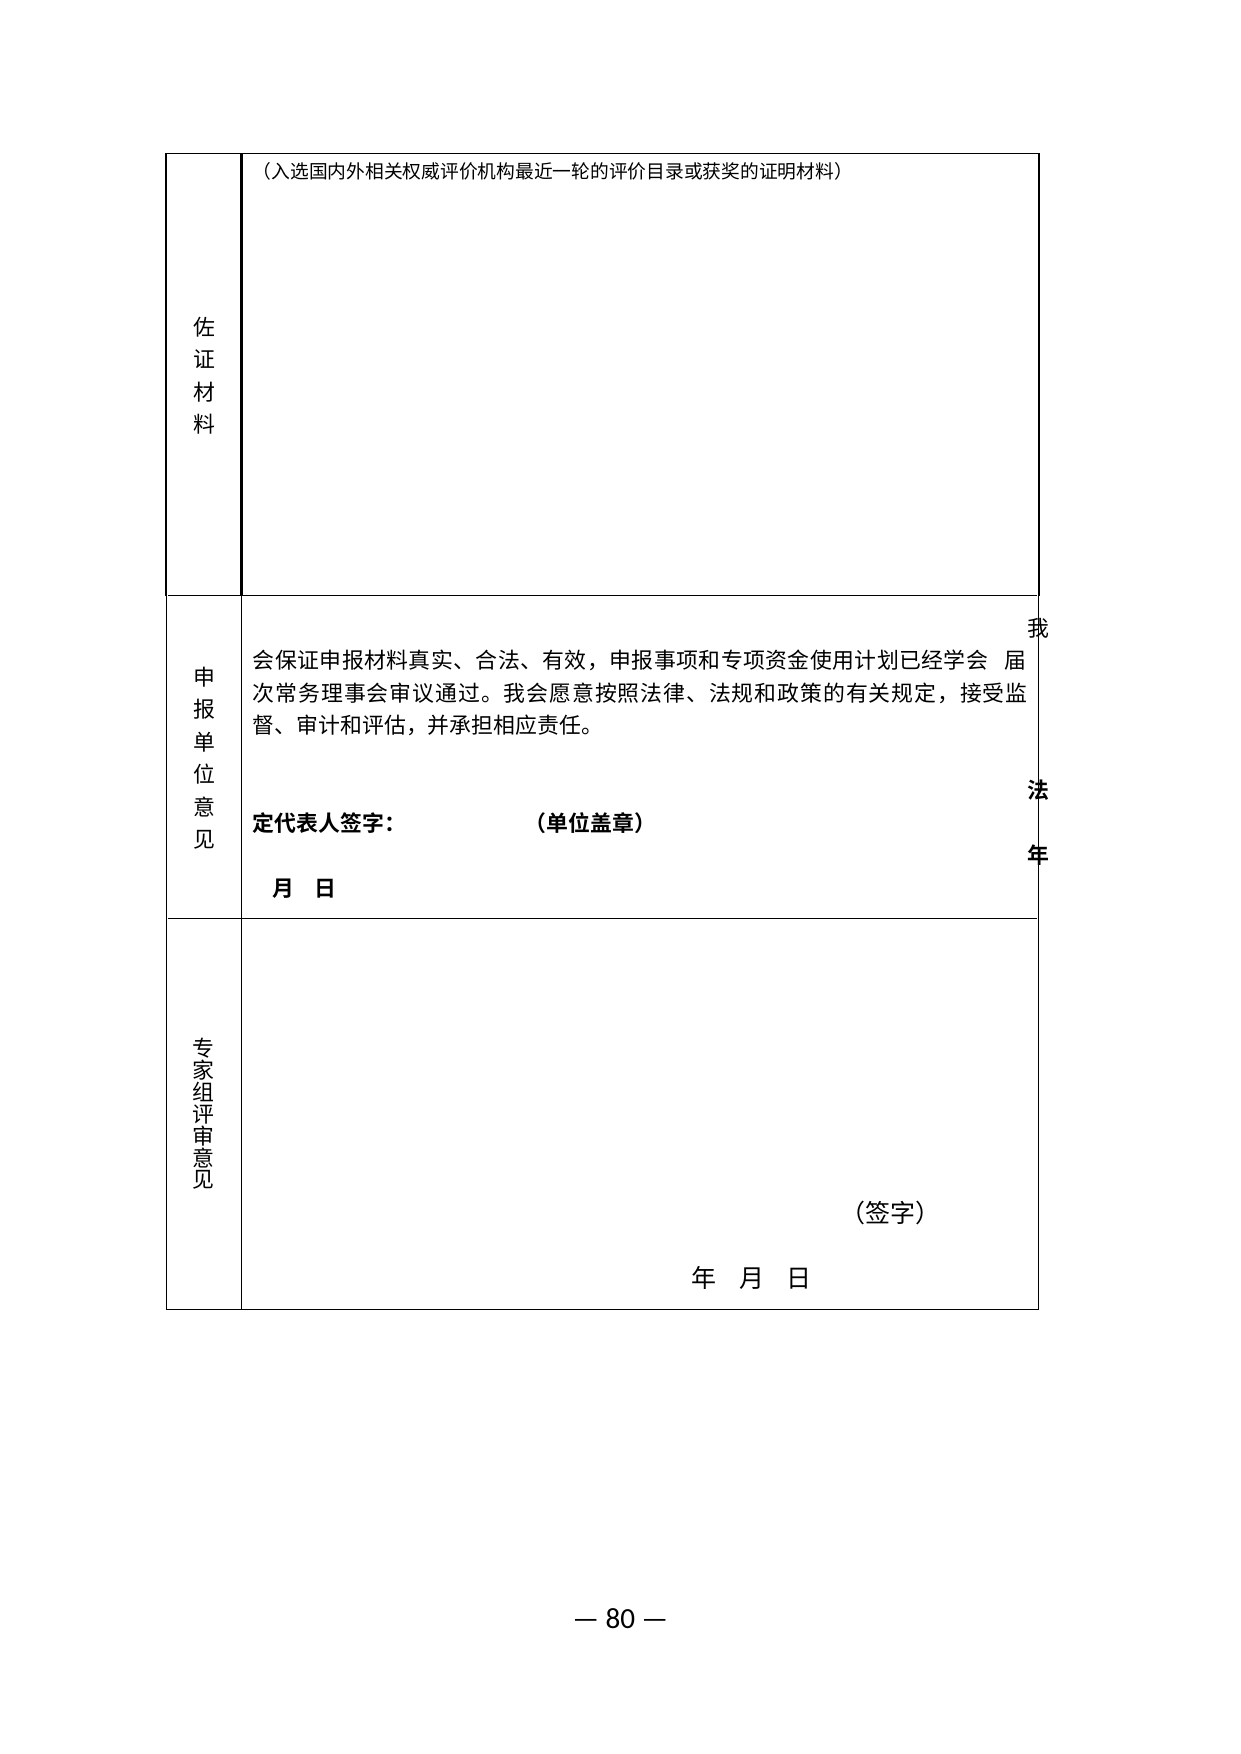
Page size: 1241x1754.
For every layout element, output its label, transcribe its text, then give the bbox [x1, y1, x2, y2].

table_cell （入选国内外相关权威评价机构最近一轮的评价目录或获奖的证明材料） [243, 154, 1038, 594]
table_cell 专家组评审意见 [167, 919, 241, 1309]
table_cell 我会保证申报材料真实、合法、有效，申报事项和专项资金使用计划已经学会 届 次常务理事会审议通过。我会愿意按照法律、法规和政策的有关规定，接受监督、审计和评估，并承担相应责任。 法定代表人签字： （单位盖章） 年 月 日 [242, 595, 1038, 918]
table_cell （签字） 年 月 日 [242, 918, 1038, 1309]
table_cell 佐 证 材 料 [167, 154, 240, 594]
table_cell 申 报 单 位 意 见 [167, 596, 241, 918]
